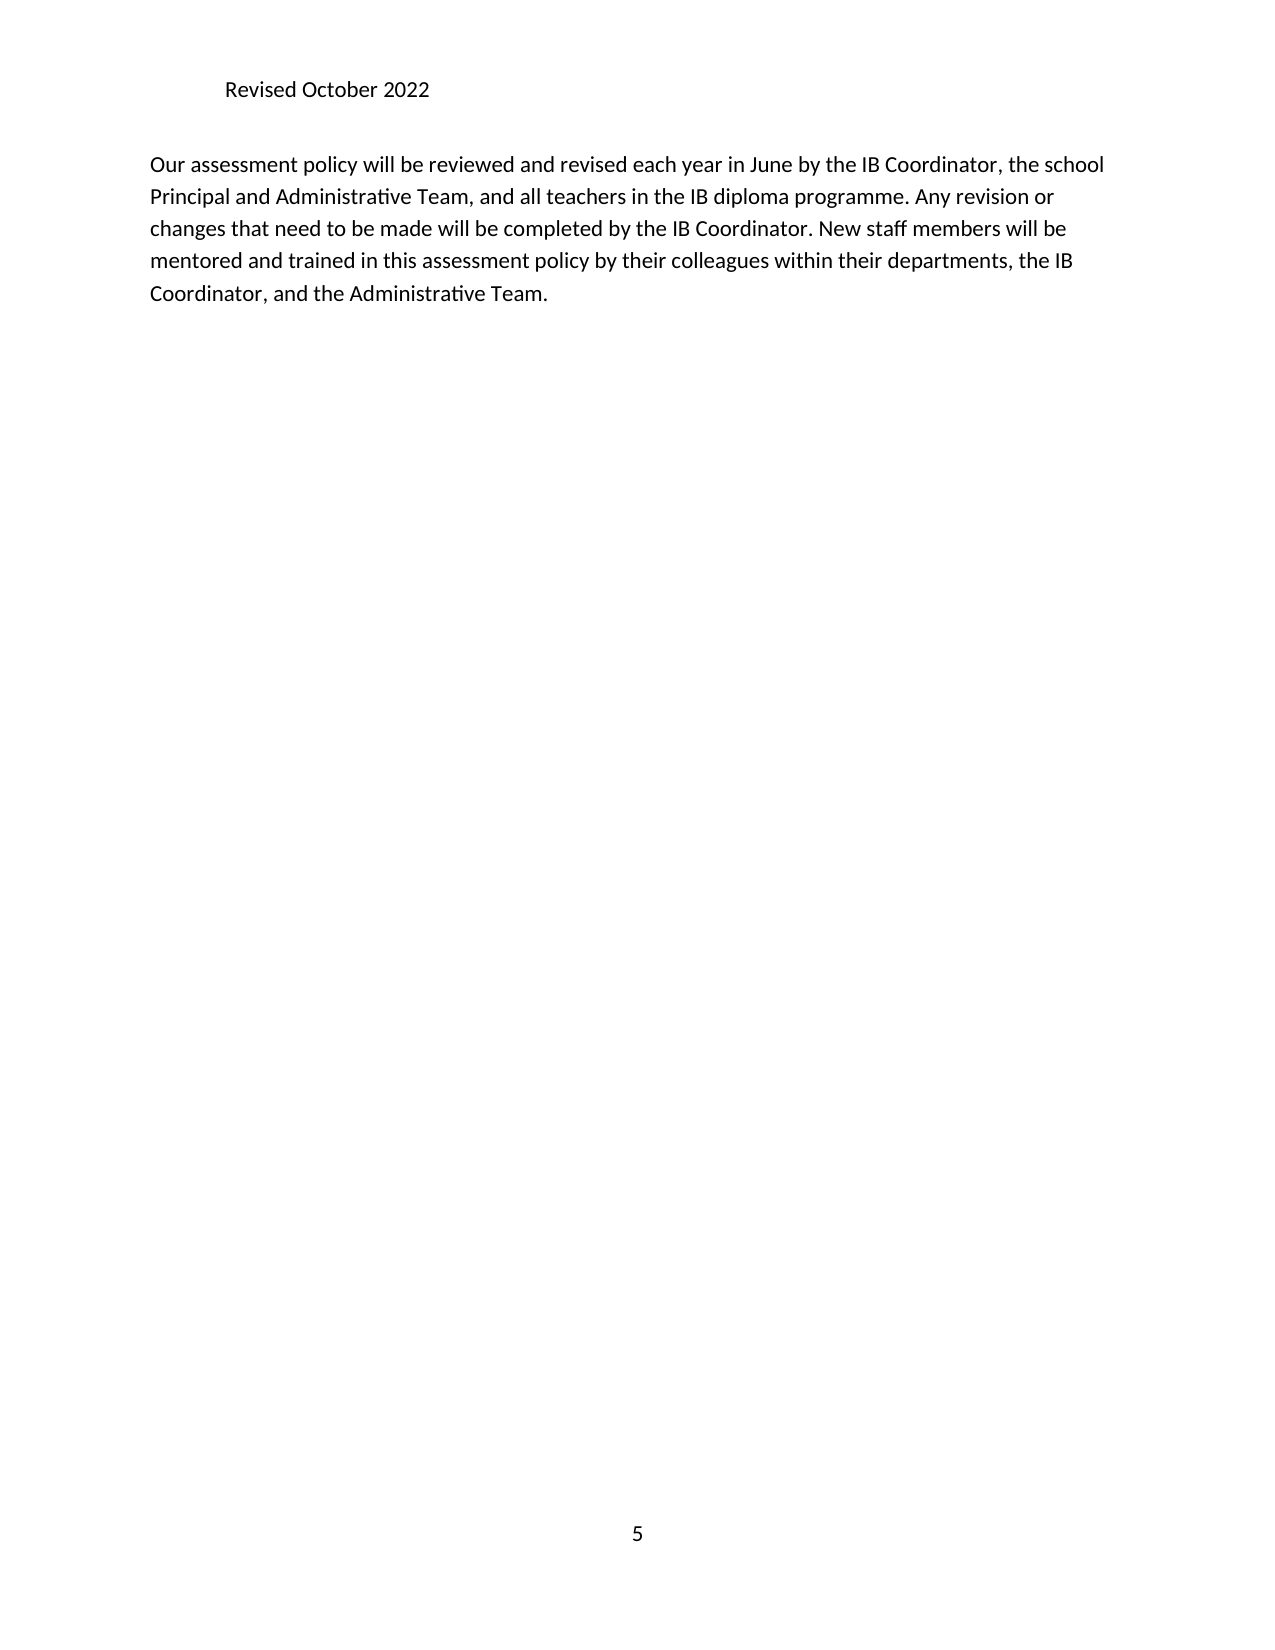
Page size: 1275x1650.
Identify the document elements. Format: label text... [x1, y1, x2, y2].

text Our assessment policy will be reviewed and revised each year in June by the IB Coordinator, the school Principal and Administrative Team, and all teachers in the IB diploma programme. Any revision or changes that need to be made will be completed by the IB Coordinator. New staff members will be mentored and trained in this assessment policy by their colleagues within their departments, the IB Coordinator, and the Administrative Team. [150, 150, 1125, 307]
